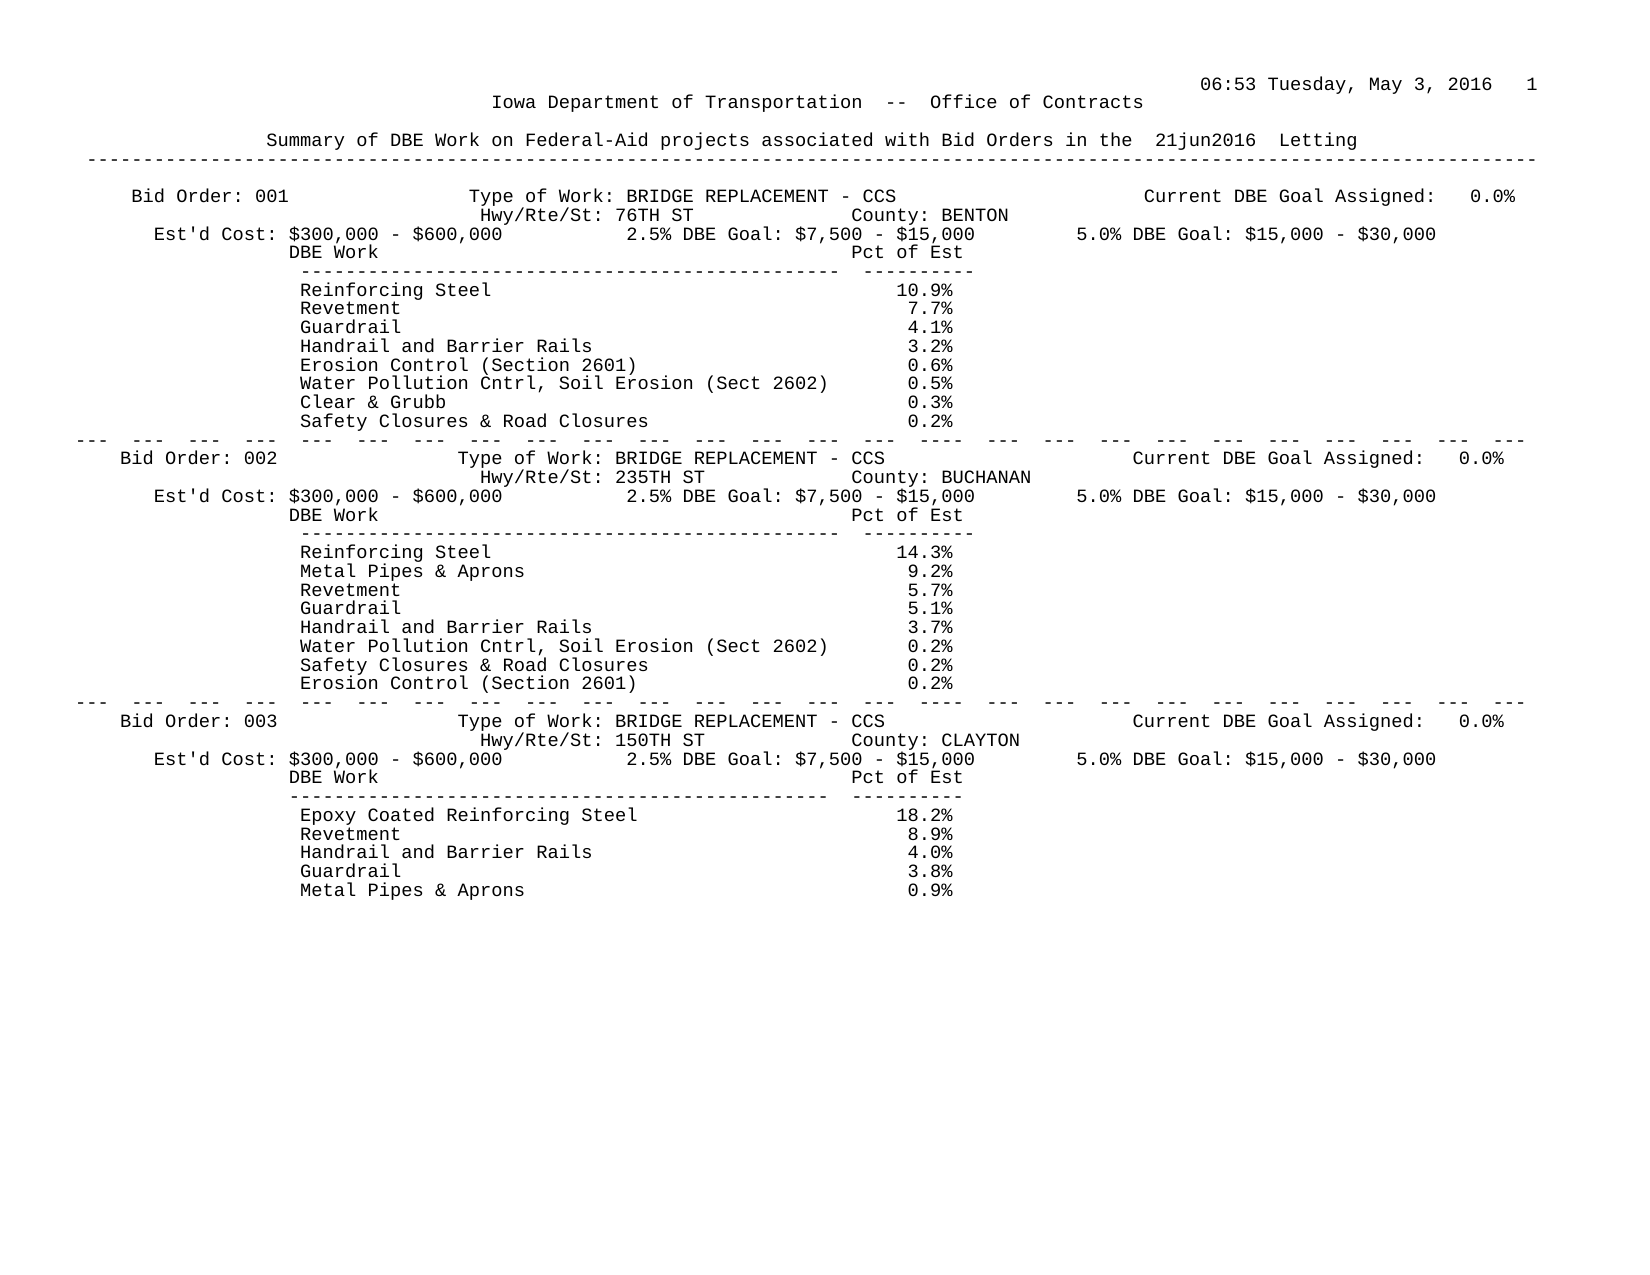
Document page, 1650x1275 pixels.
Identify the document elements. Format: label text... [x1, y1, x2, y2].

text ------------------------------------------------ ---------- [75, 262, 1575, 281]
text Metal Pipes & Aprons 9.2% [75, 562, 1575, 581]
text Safety Closures & Road Closures 0.2% [75, 412, 1575, 431]
text Safety Closures & Road Closures 0.2% [75, 656, 1575, 675]
text --- --- --- --- --- --- --- --- --- --- --- --- --- --- --- ---- --- --- --- --- --- --- --- --- --- --- [75, 694, 1575, 712]
text Guardrail 4.1% [75, 319, 1575, 337]
text Handrail and Barrier Rails 4.0% [75, 844, 1575, 862]
text Handrail and Barrier Rails 3.2% [75, 337, 1575, 356]
text ------------------------------------------------ ---------- [75, 525, 1575, 544]
text Hwy/Rte/St: 76TH ST County: BENTON [75, 206, 1575, 225]
text 06:53 Tuesday, May 3, 2016 1 [75, 75, 1575, 94]
text Erosion Control (Section 2601) 0.2% [75, 675, 1575, 694]
text Est'd Cost: $300,000 - $600,000 2.5% DBE Goal: $7,500 - $15,000 5.0% DBE Goal: $15,000 - $30,000 [75, 750, 1575, 769]
text DBE Work Pct of Est [75, 506, 1575, 525]
text Summary of DBE Work on Federal-Aid projects associated with Bid Orders in the 21jun2016 Letting [75, 131, 1575, 150]
text Handrail and Barrier Rails 3.7% [75, 619, 1575, 637]
text Revetment 7.7% [75, 300, 1575, 319]
text Hwy/Rte/St: 235TH ST County: BUCHANAN [75, 469, 1575, 487]
text Est'd Cost: $300,000 - $600,000 2.5% DBE Goal: $7,500 - $15,000 5.0% DBE Goal: $15,000 - $30,000 [75, 225, 1575, 244]
text Epoxy Coated Reinforcing Steel 18.2% [75, 806, 1575, 825]
text Metal Pipes & Aprons 0.9% [75, 881, 1575, 900]
text Revetment 8.9% [75, 825, 1575, 844]
text Guardrail 3.8% [75, 862, 1575, 881]
text Bid Order: 002 Type of Work: BRIDGE REPLACEMENT - CCS Current DBE Goal Assigned: 0.0% [75, 450, 1575, 469]
text Revetment 5.7% [75, 581, 1575, 600]
text ------------------------------------------------ ---------- [75, 787, 1575, 806]
text Reinforcing Steel 10.9% [75, 281, 1575, 300]
text Guardrail 5.1% [75, 600, 1575, 619]
text Iowa Department of Transportation -- Office of Contracts [75, 94, 1575, 112]
text --- --- --- --- --- --- --- --- --- --- --- --- --- --- --- ---- --- --- --- --- --- --- --- --- --- --- [75, 431, 1575, 450]
text Bid Order: 001 Type of Work: BRIDGE REPLACEMENT - CCS Current DBE Goal Assigned: 0.0% [75, 187, 1575, 206]
text DBE Work Pct of Est [75, 244, 1575, 262]
text Erosion Control (Section 2601) 0.6% [75, 356, 1575, 375]
text DBE Work Pct of Est [75, 769, 1575, 787]
text --------------------------------------------------------------------------------------------------------------------------------- [75, 150, 1575, 169]
text Hwy/Rte/St: 150TH ST County: CLAYTON [75, 731, 1575, 750]
text Est'd Cost: $300,000 - $600,000 2.5% DBE Goal: $7,500 - $15,000 5.0% DBE Goal: $15,000 - $30,000 [75, 487, 1575, 506]
text Bid Order: 003 Type of Work: BRIDGE REPLACEMENT - CCS Current DBE Goal Assigned: 0.0% [75, 712, 1575, 731]
text Water Pollution Cntrl, Soil Erosion (Sect 2602) 0.5% [75, 375, 1575, 394]
text Reinforcing Steel 14.3% [75, 544, 1575, 562]
text Clear & Grubb 0.3% [75, 394, 1575, 412]
text Water Pollution Cntrl, Soil Erosion (Sect 2602) 0.2% [75, 637, 1575, 656]
